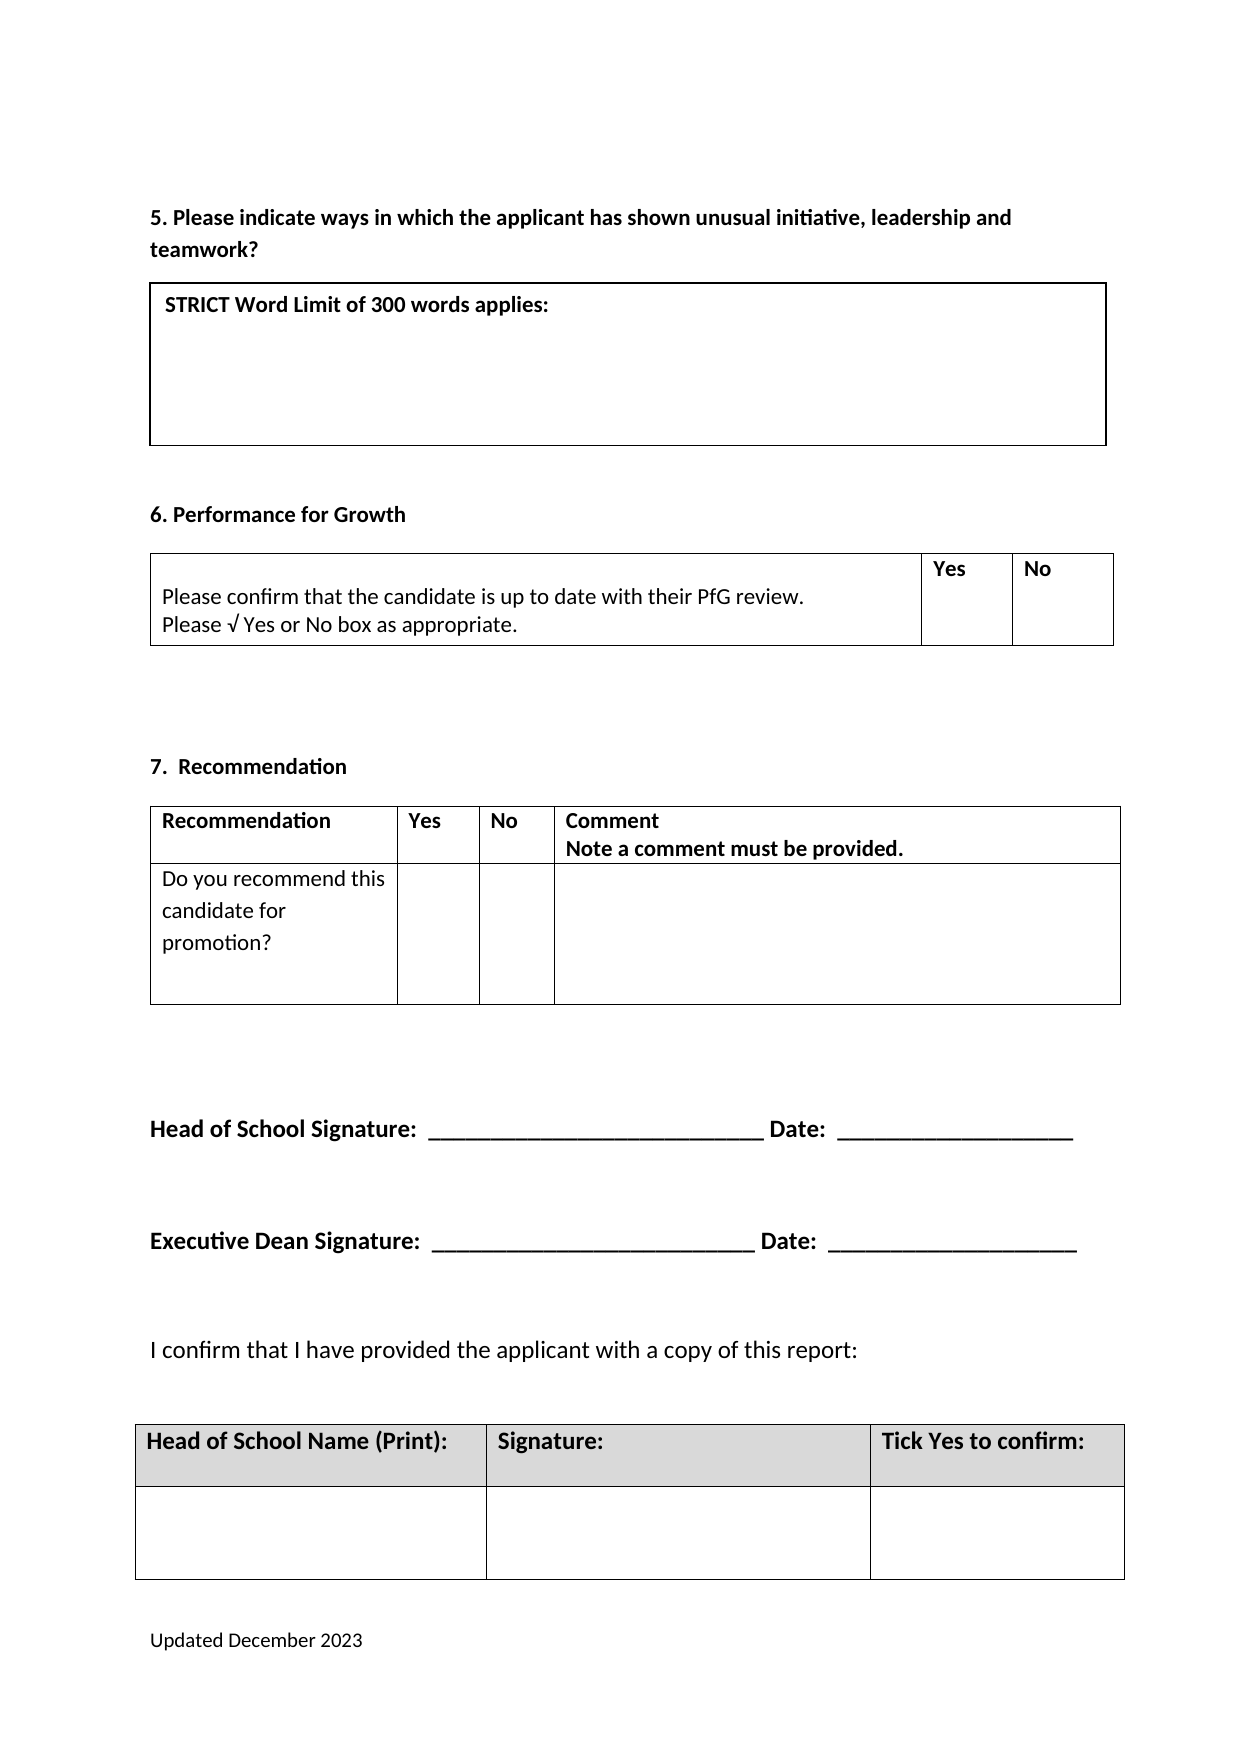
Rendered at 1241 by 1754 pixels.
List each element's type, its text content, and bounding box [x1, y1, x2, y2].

text Head of School Signature: ___________________________ Date: ___________________ [150, 1114, 1090, 1144]
text 6. Performance for Growth [150, 500, 1090, 528]
table_header Tick Yes to confirm: [871, 1425, 1124, 1486]
text Executive Dean Signature: __________________________ Date: ____________________ [150, 1225, 1090, 1256]
text 5. Please indicate ways in which the applicant has shown unusual initiative, leadership and teamwork? [150, 203, 1090, 263]
table_cell [487, 1487, 870, 1579]
table_header Comment Note a comment must be provided. [555, 807, 1120, 863]
table_cell [871, 1487, 1124, 1579]
table_header Yes [922, 554, 1012, 645]
table_header Head of School Name (Print): [136, 1425, 486, 1486]
table_header Signature: [487, 1425, 870, 1486]
table_header Yes [398, 807, 479, 863]
table_header No [1013, 554, 1113, 645]
table_cell [398, 864, 479, 1004]
text 7. Recommendation [150, 752, 1090, 781]
table_header Recommendation [151, 807, 397, 863]
table_header Please confirm that the candidate is up to date with their PfG review. Please √ Yes or No box as appropriate. [151, 554, 921, 645]
table_cell [480, 864, 554, 1004]
table_cell [555, 864, 1120, 1004]
table_cell Do you recommend this candidate for promotion? [151, 864, 397, 1004]
table_cell [136, 1487, 486, 1579]
table_header No [480, 807, 554, 863]
text I confirm that I have provided the applicant with a copy of this report: [150, 1334, 1090, 1365]
